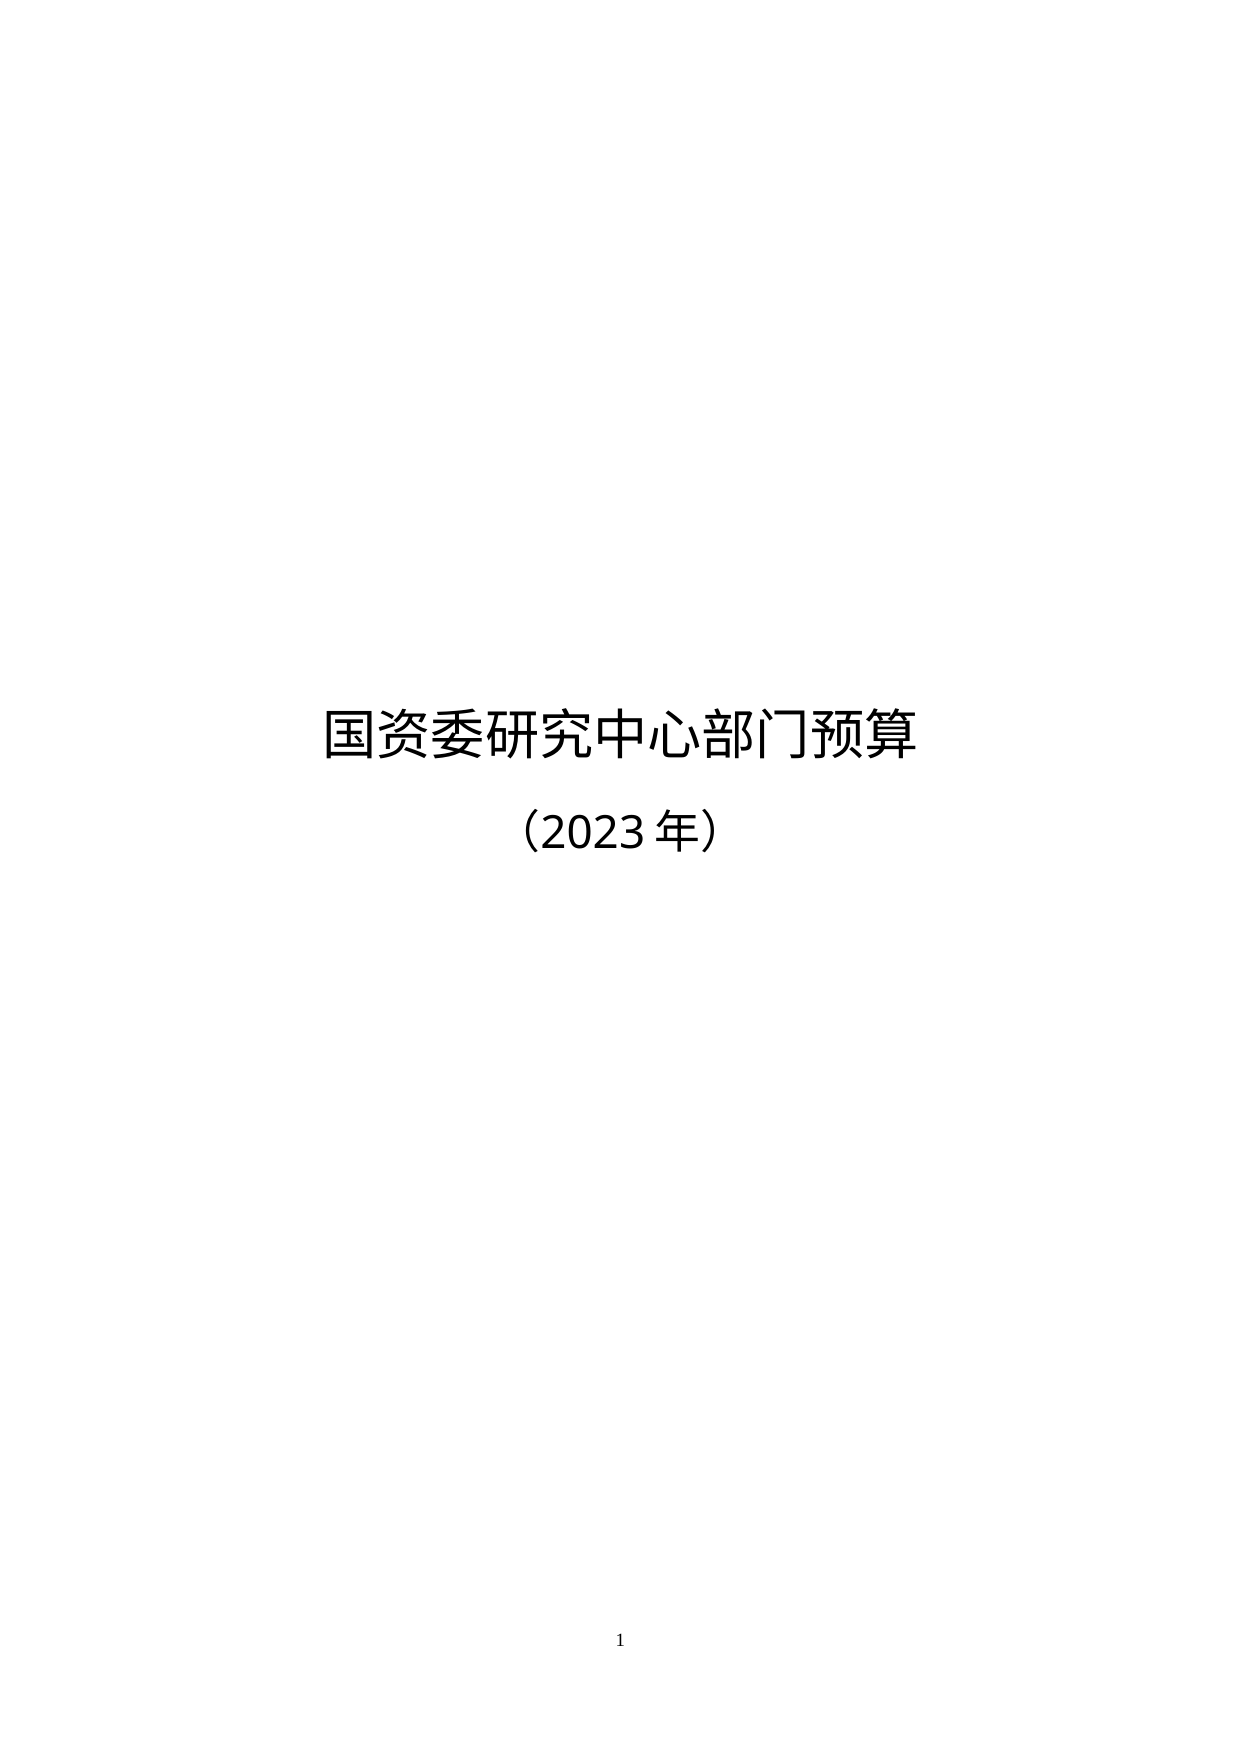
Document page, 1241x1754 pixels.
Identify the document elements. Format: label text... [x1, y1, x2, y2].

text （2023年） [187, 779, 1053, 877]
text 国资委研究中心部门预算 [187, 682, 1053, 779]
